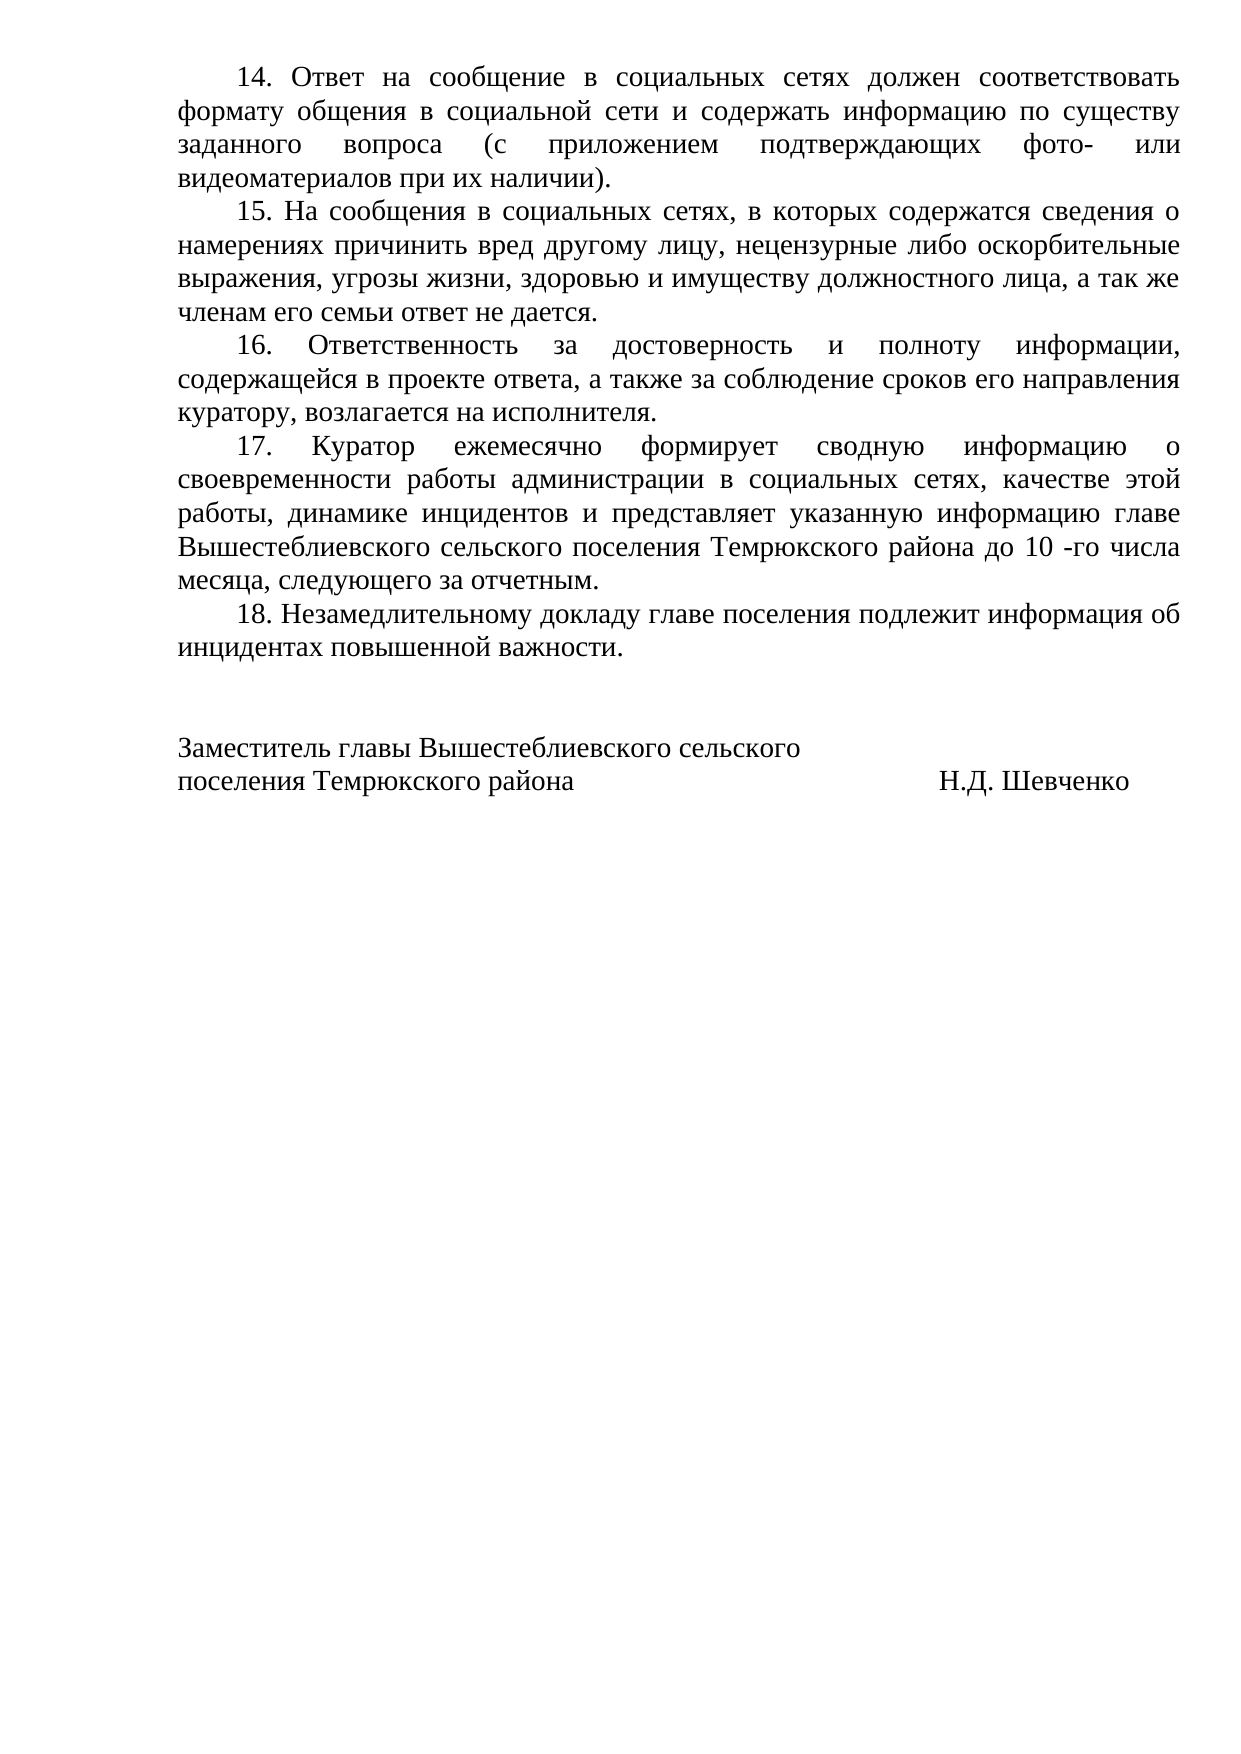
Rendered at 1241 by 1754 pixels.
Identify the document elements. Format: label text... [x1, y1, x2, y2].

text поселения Темрюкского района Н.Д. Шевченко [177, 763, 1181, 797]
text 15. На сообщения в социальных сетях, в которых содержатся сведения о намерениях причинить вред другому лицу, нецензурные либо оскорбительные выражения, угрозы жизни, здоровью и имуществу должностного лица, а так же членам его семьи ответ не дается. [177, 193, 1181, 327]
text 14. Ответ на сообщение в социальных сетях должен соответствовать формату общения в социальной сети и содержать информацию по существу заданного вопроса (с приложением подтверждающих фото- или видеоматериалов при их наличии). [177, 59, 1181, 193]
text 18. Незамедлительному докладу главе поселения подлежит информация об инцидентах повышенной важности. [177, 596, 1181, 663]
text Заместитель главы Вышестеблиевского сельского [177, 730, 1181, 763]
text 17. Куратор ежемесячно формирует сводную информацию о своевременности работы администрации в социальных сетях, качестве этой работы, динамике инцидентов и представляет указанную информацию главе Вышестеблиевского сельского поселения Темрюкского района до 10 -го числа месяца, следующего за отчетным. [177, 428, 1181, 596]
text 16. Ответственность за достоверность и полноту информации, содержащейся в проекте ответа, а также за соблюдение сроков его направления куратору, возлагается на исполнителя. [177, 327, 1181, 428]
